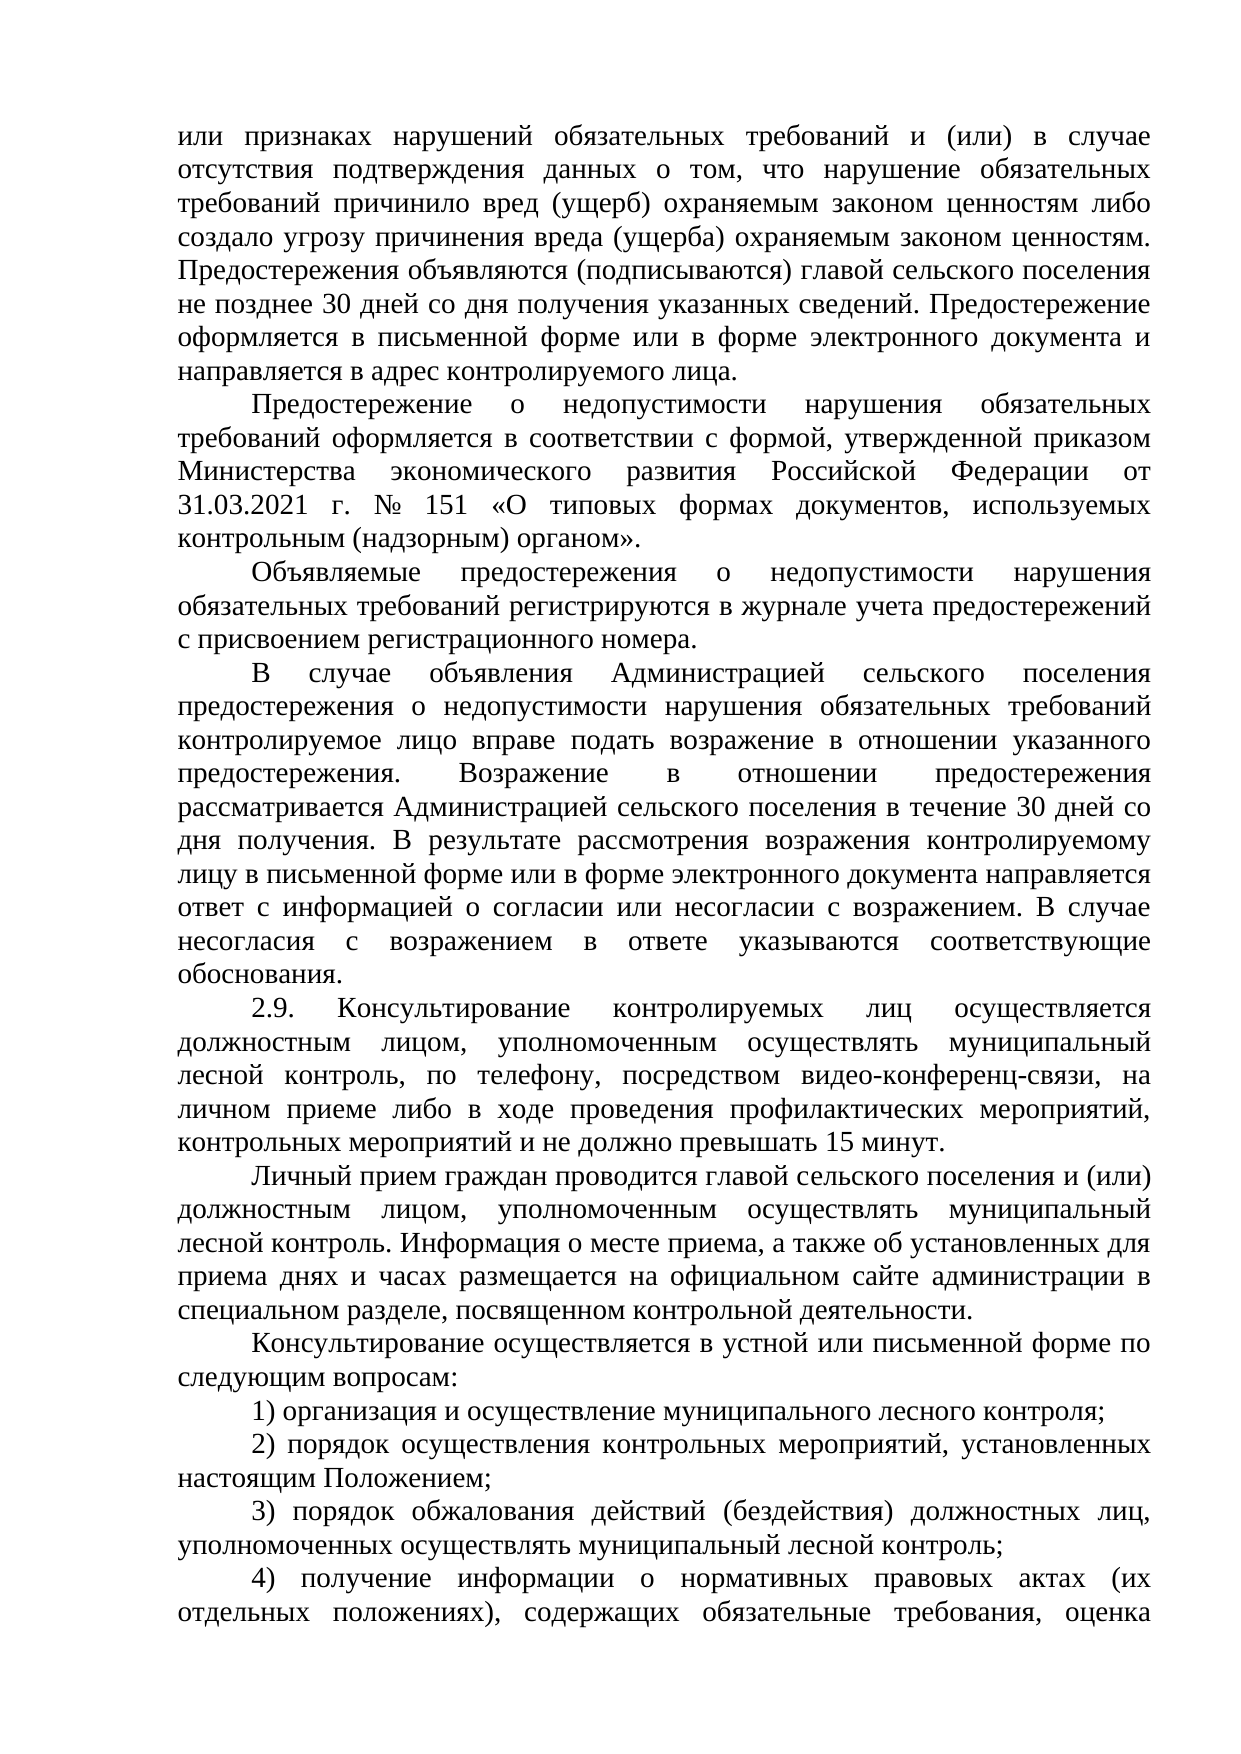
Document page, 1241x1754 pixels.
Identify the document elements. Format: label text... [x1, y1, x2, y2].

text 2.9. Консультирование контролируемых лиц осуществляется должностным лицом, уполномоченным осуществлять муниципальный лесной контроль, по телефону, посредством видео-конференц-связи, на личном приеме либо в ходе проведения профилактических мероприятий, контрольных мероприятий и не должно превышать 15 минут. [177, 990, 1152, 1158]
text Консультирование осуществляется в устной или письменной форме по следующим вопросам: [177, 1326, 1152, 1393]
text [177, 118, 1152, 386]
text Личный прием граждан проводится главой сельского поселения и (или) должностным лицом, уполномоченным осуществлять муниципальный лесной контроль. Информация о месте приема, а также об установленных для приема днях и часах размещается на официальном сайте администрации в специальном разделе, посвященном контрольной деятельности. [177, 1158, 1152, 1326]
text В случае объявления Администрацией сельского поселения предостережения о недопустимости нарушения обязательных требований контролируемое лицо вправе подать возражение в отношении указанного предостережения. Возражение в отношении предостережения рассматривается Администрацией сельского поселения в течение 30 дней со дня получения. В результате рассмотрения возражения контролируемому лицу в письменной форме или в форме электронного документа направляется ответ с информацией о согласии или несогласии с возражением. В случае несогласия с возражением в ответе указываются соответствующие обоснования. [177, 655, 1152, 990]
text 2) порядок осуществления контрольных мероприятий, установленных настоящим Положением; [177, 1426, 1152, 1493]
text Предостережение о недопустимости нарушения обязательных требований оформляется в соответствии с формой, утвержденной приказом Министерства экономического развития Российской Федерации от 31.03.2021 г. № 151 «О типовых формах документов, используемых контрольным (надзорным) органом». [177, 386, 1152, 554]
text 1) организация и осуществление муниципального лесного контроля; [177, 1393, 1152, 1426]
text 3) порядок обжалования действий (бездействия) должностных лиц, уполномоченных осуществлять муниципальный лесной контроль; [177, 1493, 1152, 1560]
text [177, 1560, 1152, 1627]
text Объявляемые предостережения о недопустимости нарушения обязательных требований регистрируются в журнале учета предостережений с присвоением регистрационного номера. [177, 554, 1152, 655]
